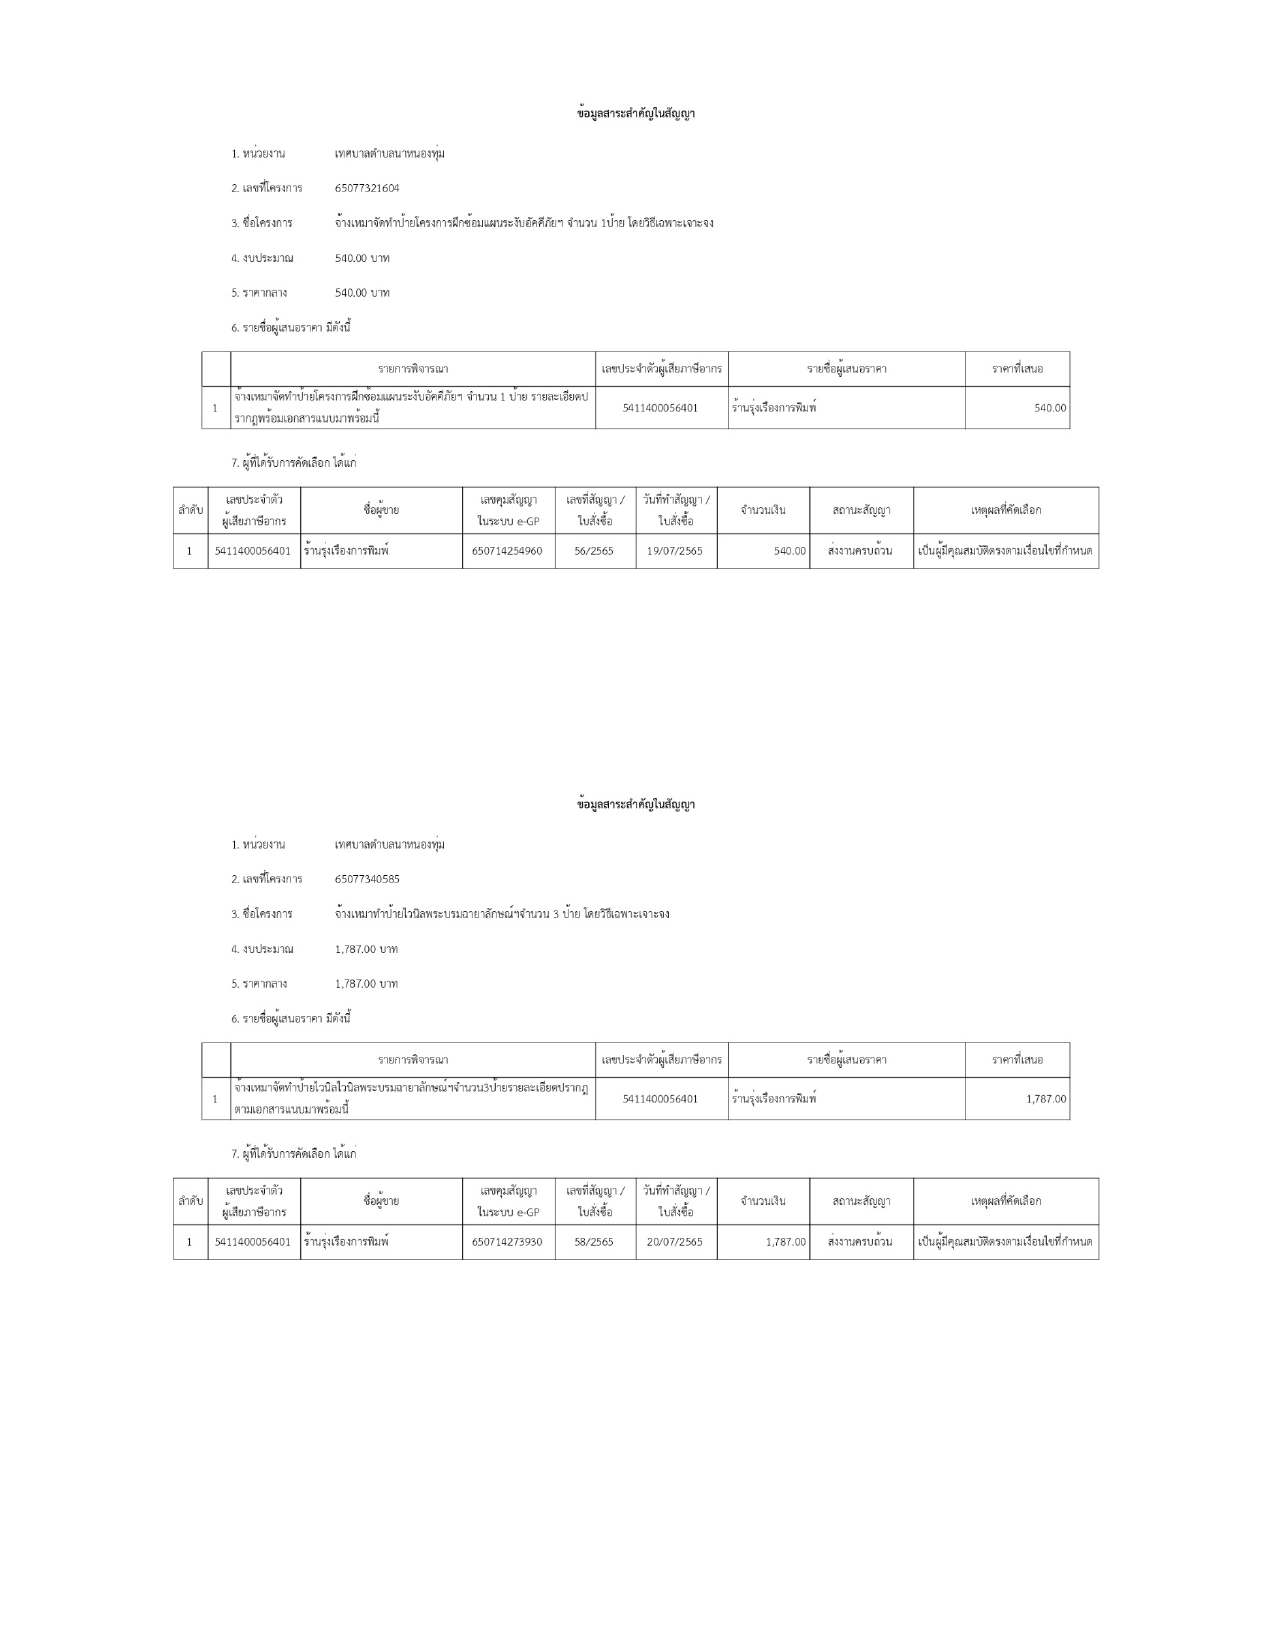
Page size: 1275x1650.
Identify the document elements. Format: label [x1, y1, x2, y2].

picture [150, 764, 1124, 1454]
picture [150, 73, 1124, 763]
